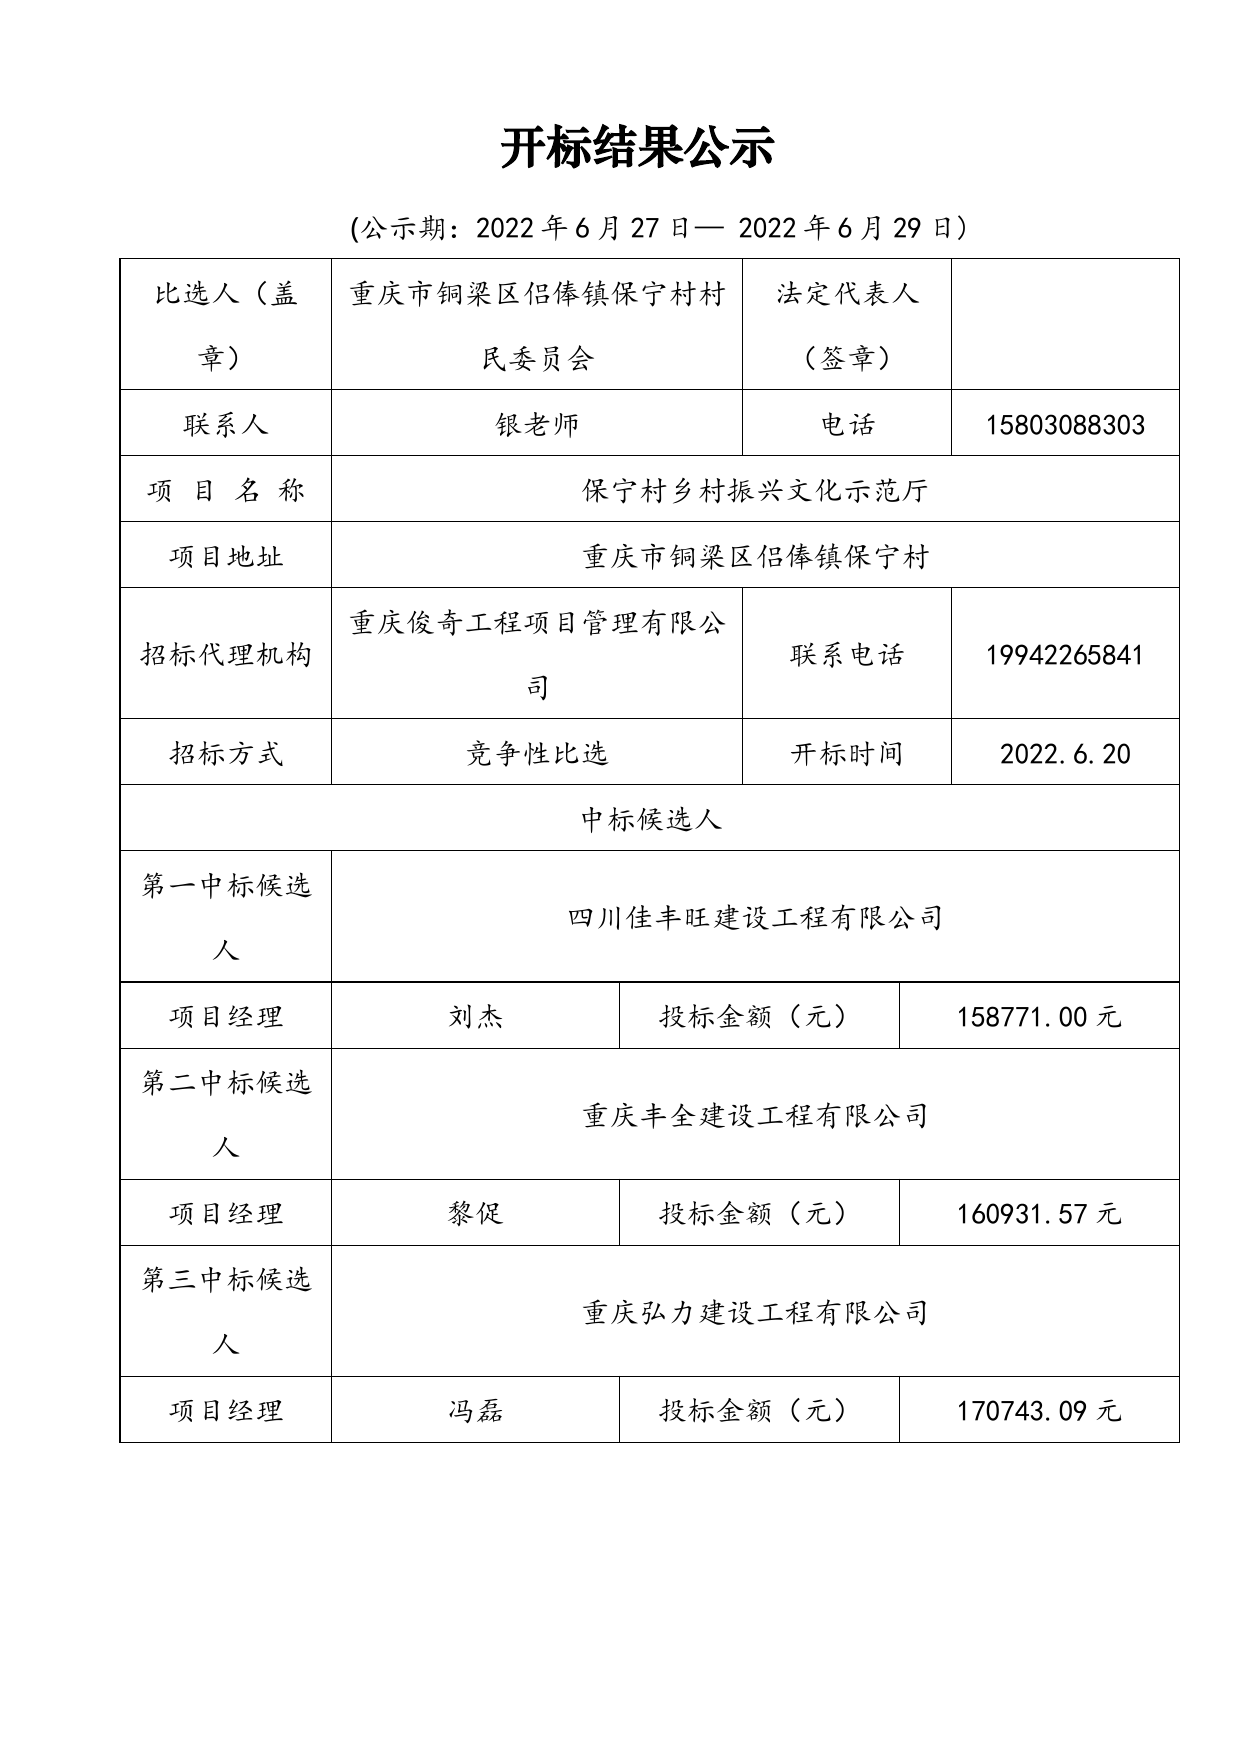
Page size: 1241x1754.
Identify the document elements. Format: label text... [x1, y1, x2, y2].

table_cell 开标时间 [743, 719, 951, 784]
table_cell 保宁村乡村振兴文化示范厅 [332, 456, 1179, 521]
table_cell 15803088303 [952, 390, 1179, 455]
table_cell 第二中标候选人 [121, 1049, 331, 1178]
table_cell 160931.57元 [900, 1180, 1179, 1244]
text 开标结果公示 [131, 111, 1144, 176]
table_cell 银老师 [332, 390, 742, 455]
table_header 比选人（盖章） [121, 259, 331, 389]
table_cell 项 目 名 称 [121, 456, 331, 521]
table_cell 重庆弘力建设工程有限公司 [332, 1246, 1179, 1376]
table_cell 170743.09元 [900, 1377, 1179, 1442]
table_cell 招标代理机构 [121, 588, 331, 718]
table_cell 中标候选人 [121, 785, 1179, 850]
table_cell 2022.6.20 [952, 719, 1179, 784]
table_header [952, 259, 1179, 389]
table_cell 158771.00元 [900, 983, 1179, 1047]
table_cell 投标金额（元） [620, 983, 899, 1047]
table_cell 重庆市铜梁区侣俸镇保宁村 [332, 522, 1179, 587]
table_header 法定代表人（签章） [743, 259, 951, 389]
table_cell 第三中标候选人 [121, 1246, 331, 1376]
table_cell 联系人 [121, 390, 331, 455]
table_cell 冯磊 [332, 1377, 619, 1442]
text (公示期：2022年6月27日— 2022年6月29日) [131, 193, 1144, 258]
table_cell 项目经理 [121, 1377, 331, 1442]
table_cell 19942265841 [952, 588, 1179, 718]
table_cell 投标金额（元） [620, 1180, 899, 1244]
table_cell 项目地址 [121, 522, 331, 587]
table_cell 重庆丰全建设工程有限公司 [332, 1049, 1179, 1178]
table_cell 联系电话 [743, 588, 951, 718]
table_cell 项目经理 [121, 983, 331, 1047]
table_cell 电话 [743, 390, 951, 455]
table_cell 招标方式 [121, 719, 331, 784]
table_cell 黎促 [332, 1180, 619, 1244]
table_cell 第一中标候选人 [121, 851, 331, 981]
table_cell 竞争性比选 [332, 719, 742, 784]
table_cell 四川佳丰旺建设工程有限公司 [332, 851, 1179, 981]
table_cell 重庆俊奇工程项目管理有限公司 [332, 588, 742, 718]
table_cell 项目经理 [121, 1180, 331, 1244]
table_header 重庆市铜梁区侣俸镇保宁村村民委员会 [332, 259, 742, 389]
table_cell 刘杰 [332, 983, 619, 1047]
table_cell 投标金额（元） [620, 1377, 899, 1442]
